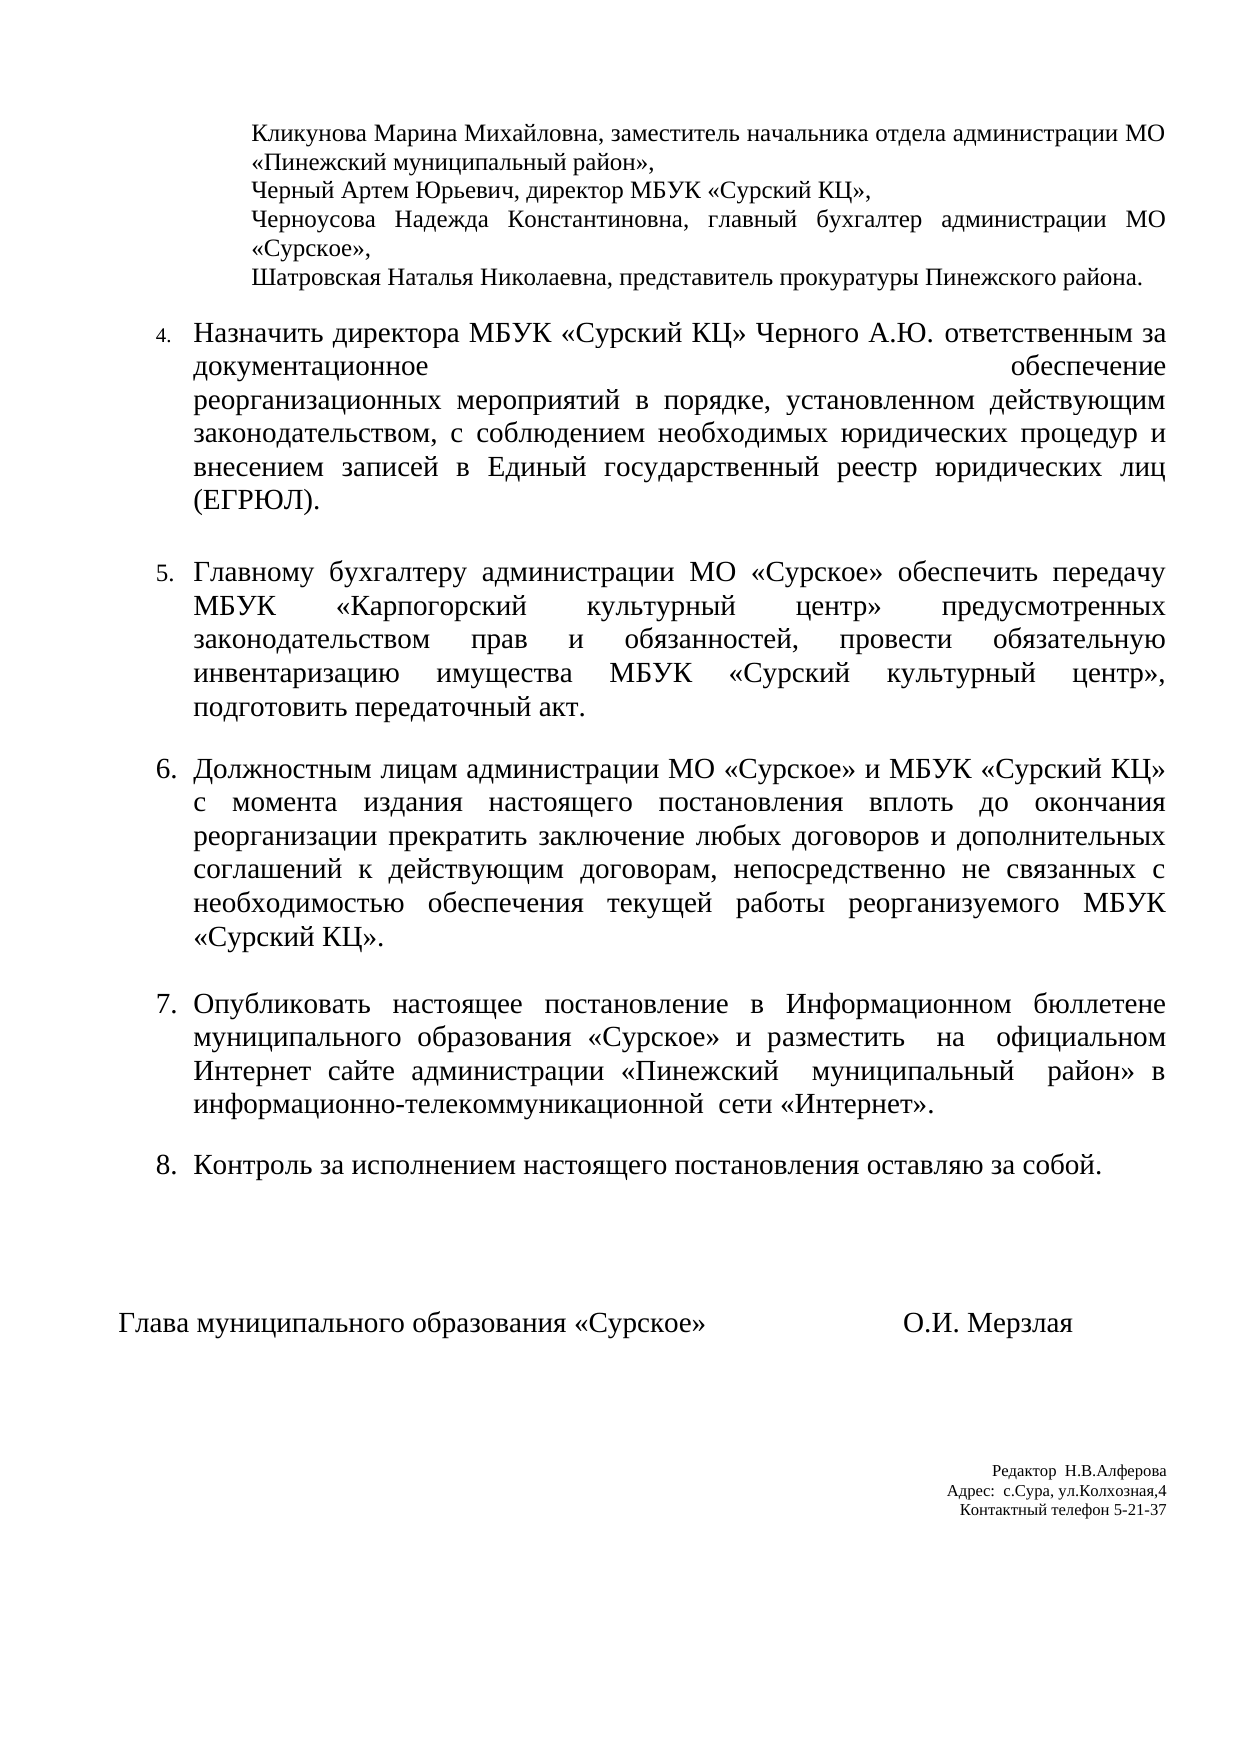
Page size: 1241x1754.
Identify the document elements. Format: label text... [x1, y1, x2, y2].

list Главному бухгалтеру администрации МО «Сурское» обеспечить передачу МБУК «Карпогорский культурный центр» предусмотренных законодательством прав и обязанностей, провести обязательную инвентаризацию имущества МБУК «Сурский культурный центр», подготовить передаточный акт. [156, 554, 1167, 722]
subtitle Редактор Н.В.Алферова [118, 1460, 1167, 1479]
list Черноусова Надежда Константиновна, главный бухгалтер администрации МО «Сурское», [251, 204, 1167, 262]
text Контактный телефон 5-21-37 [118, 1500, 1167, 1519]
list Назначить директора МБУК «Сурский КЦ» Черного А.Ю. ответственным за документационное обеспечение реорганизационных мероприятий в порядке, установленном действующим законодательством, с соблюдением необходимых юридических процедур и внесением записей в Единый государственный реестр юридических лиц (ЕГРЮЛ). [156, 315, 1167, 516]
list Кликунова Марина Михайловна, заместитель начальника отдела администрации МО «Пинежский муниципальный район», [251, 118, 1167, 176]
text Глава муниципального образования «Сурское» О.И. Мерзлая [118, 1306, 1167, 1339]
list Черный Артем Юрьевич, директор МБУК «Сурский КЦ», [251, 176, 1167, 204]
list Опубликовать настоящее постановление в Информационном бюллетене муниципального образования «Сурское» и разместить на официальном Интернет сайте администрации «Пинежский муниципальный район» в информационно-телекоммуникационной сети «Интернет». [156, 986, 1167, 1120]
list Контроль за исполнением настоящего постановления оставляю за собой. [156, 1147, 1167, 1181]
list Должностным лицам администрации МО «Сурское» и МБУК «Сурский КЦ» с момента издания настоящего постановления вплоть до окончания реорганизации прекратить заключение любых договоров и дополнительных соглашений к действующим договорам, непосредственно не связанных с необходимостью обеспечения текущей работы реорганизуемого МБУК «Сурский КЦ». [156, 751, 1167, 952]
list Шатровская Наталья Николаевна, представитель прокуратуры Пинежского района. [251, 262, 1167, 291]
text Адрес: с.Сура, ул.Колхозная,4 [118, 1481, 1167, 1500]
